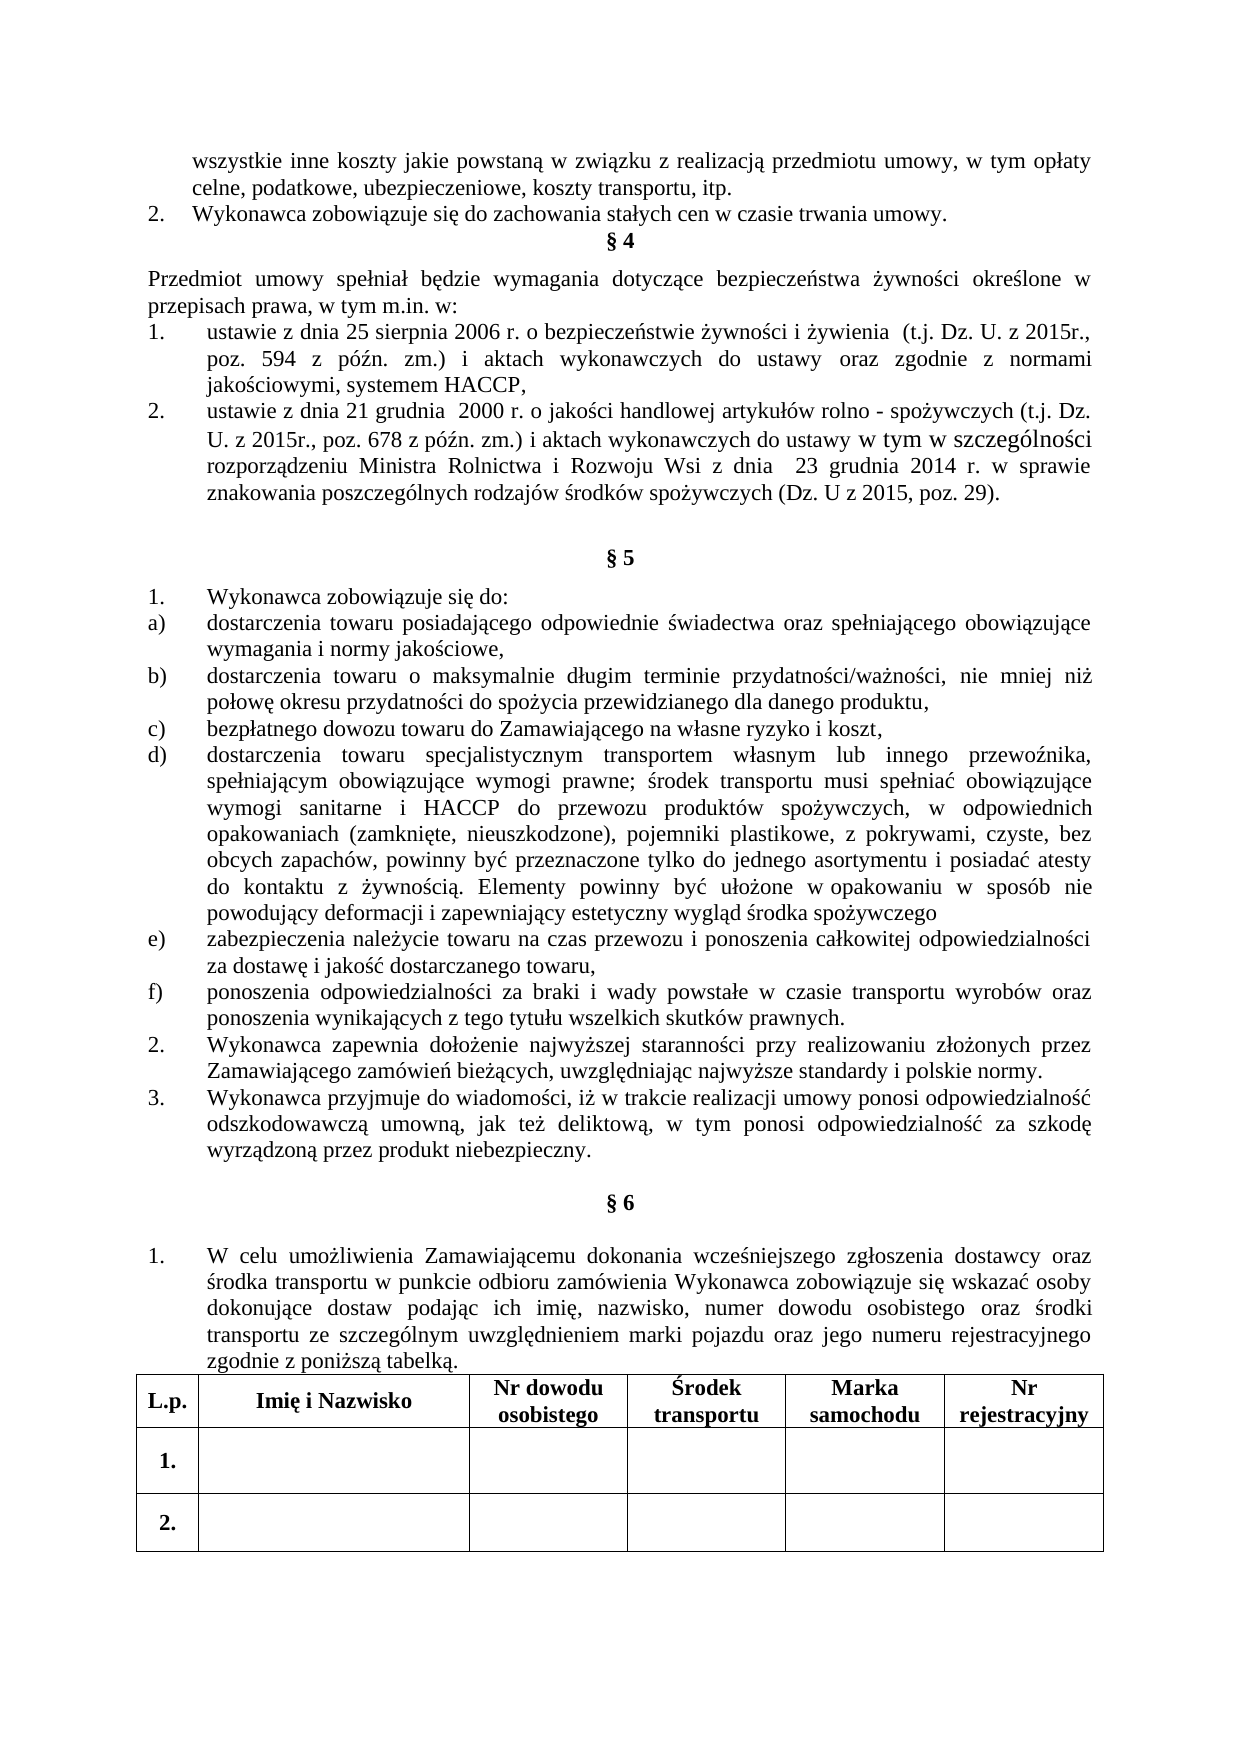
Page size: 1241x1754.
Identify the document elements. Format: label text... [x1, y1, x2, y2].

list ustawie z dnia 25 sierpnia 2006 r. o bezpieczeństwie żywności i żywienia (t.j. Dz. U. z 2015r., poz. 594 z późn. zm.) i aktach wykonawczych do ustawy oraz zgodnie z normami jakościowymi, systemem HACCP, [148, 318, 1093, 397]
table_header Imię i Nazwisko [199, 1375, 469, 1427]
table_cell [786, 1494, 944, 1551]
list bezpłatnego dowozu towaru do Zamawiającego na własne ryzyko i koszt, [148, 714, 1093, 741]
list dostarczenia towaru posiadającego odpowiednie świadectwa oraz spełniającego obowiązujące wymagania i normy jakościowe, [148, 609, 1093, 662]
text § 6 [148, 1189, 1093, 1215]
text Przedmiot umowy spełniał będzie wymagania dotyczące bezpieczeństwa żywności określone w przepisach prawa, w tym m.in. w: [148, 266, 1093, 318]
list dostarczenia towaru o maksymalnie długim terminie przydatności/ważności, nie mniej niż połowę okresu przydatności do spożycia przewidzianego dla danego produktu, [148, 662, 1093, 714]
list zabezpieczenia należycie towaru na czas przewozu i ponoszenia całkowitej odpowiedzialności za dostawę i jakość dostarczanego towaru, [148, 925, 1093, 978]
table_cell 1. [137, 1428, 198, 1493]
table_cell 2. [137, 1494, 198, 1551]
table_header Środek transportu [628, 1375, 785, 1427]
table_cell [470, 1494, 627, 1551]
table_header Marka samochodu [786, 1375, 944, 1427]
table_cell [945, 1494, 1103, 1551]
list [148, 148, 1093, 200]
table_header L.p. [137, 1375, 198, 1427]
list dostarczenia towaru specjalistycznym transportem własnym lub innego przewoźnika, spełniającym obowiązujące wymogi prawne; środek transportu musi spełniać obowiązujące wymogi sanitarne i HACCP do przewozu produktów spożywczych, w odpowiednich opakowaniach (zamknięte, nieuszkodzone), pojemniki plastikowe, z pokrywami, czyste, bez obcych zapachów, powinny być przeznaczone tylko do jednego asortymentu i posiadać atesty do kontaktu z żywnością. Elementy powinny być ułożone w opakowaniu w sposób nie powodujący deformacji i zapewniający estetyczny wygląd środka spożywczego [148, 741, 1093, 925]
table_cell [199, 1494, 469, 1551]
table_cell [945, 1428, 1103, 1493]
text § 5 [148, 544, 1093, 570]
text § 4 [148, 227, 1093, 253]
list Wykonawca zobowiązuje się do zachowania stałych cen w czasie trwania umowy. [148, 200, 1093, 227]
list W celu umożliwienia Zamawiającemu dokonania wcześniejszego zgłoszenia dostawcy oraz środka transportu w punkcie odbioru zamówienia Wykonawca zobowiązuje się wskazać osoby dokonujące dostaw podając ich imię, nazwisko, numer dowodu osobistego oraz środki transportu ze szczególnym uwzględnieniem marki pojazdu oraz jego numeru rejestracyjnego zgodnie z poniższą tabelką. [148, 1242, 1093, 1373]
list Wykonawca przyjmuje do wiadomości, iż w trakcie realizacji umowy ponosi odpowiedzialność odszkodowawczą umowną, jak też deliktową, w tym ponosi odpowiedzialność za szkodę wyrządzoną przez produkt niebezpieczny. [148, 1083, 1093, 1163]
table_cell [628, 1494, 785, 1551]
table_cell [628, 1428, 785, 1493]
list Wykonawca zobowiązuje się do: [148, 583, 1093, 609]
table_header Nr rejestracyjny [945, 1375, 1103, 1427]
list ustawie z dnia 21 grudnia 2000 r. o jakości handlowej artykułów rolno - spożywczych (t.j. Dz. U. z 2015r., poz. 678 z późn. zm.) i aktach wykonawczych do ustawy w tym w szczególności rozporządzeniu Ministra Rolnictwa i Rozwoju Wsi z dnia 23 grudnia 2014 r. w sprawie znakowania poszczególnych rodzajów środków spożywczych (Dz. U z 2015, poz. 29). [148, 397, 1093, 505]
list Wykonawca zapewnia dołożenie najwyższej staranności przy realizowaniu złożonych przez Zamawiającego zamówień bieżących, uwzględniając najwyższe standardy i polskie normy. [148, 1031, 1093, 1083]
list ponoszenia odpowiedzialności za braki i wady powstałe w czasie transportu wyrobów oraz ponoszenia wynikających z tego tytułu wszelkich skutków prawnych. [148, 978, 1093, 1031]
table_header Nr dowodu osobistego [470, 1375, 627, 1427]
table_cell [786, 1428, 944, 1493]
table_cell [199, 1428, 469, 1493]
table_cell [470, 1428, 627, 1493]
